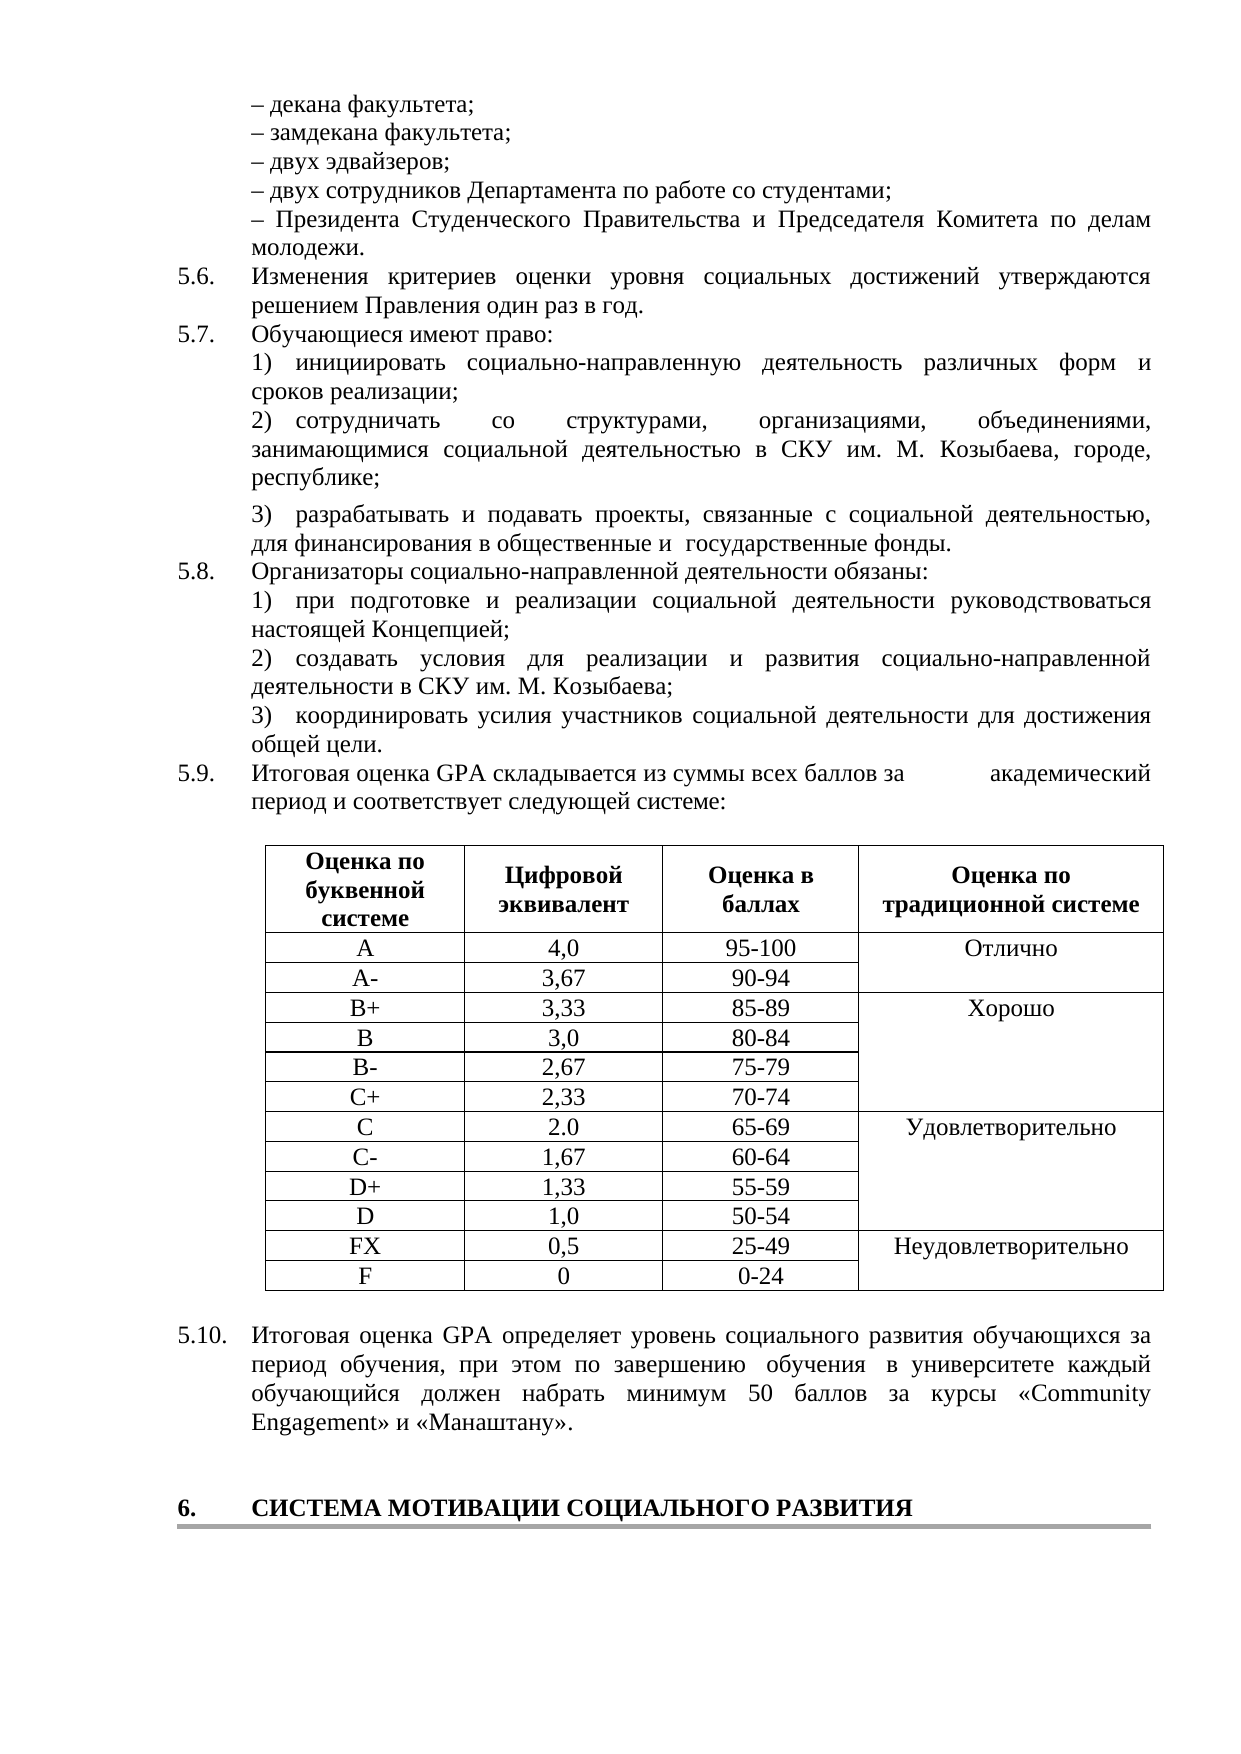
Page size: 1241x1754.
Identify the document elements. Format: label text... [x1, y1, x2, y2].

table_header Оценка по буквенной системе [266, 846, 464, 932]
list сотрудничать со структурами, организациями, объединениями, занимающимися социальной деятельностью в СКУ им. М. Козыбаева, городе, республике; [251, 405, 1151, 491]
table_cell FX [266, 1231, 464, 1260]
table_cell 0-24 [663, 1261, 858, 1290]
table_cell Удовлетворительно [859, 1112, 1163, 1230]
table_cell 60-64 [663, 1142, 858, 1171]
table_cell D [266, 1201, 464, 1230]
table_header Цифровой эквивалент [465, 846, 662, 932]
list при подготовке и реализации социальной деятельности руководствоваться настоящей Концепцией; [251, 585, 1151, 643]
table_cell C- [266, 1142, 464, 1171]
table_cell 80-84 [663, 1023, 858, 1051]
table_cell Отлично [859, 933, 1163, 992]
list Организаторы социально-направленной деятельности обязаны: [177, 556, 1151, 585]
list инициировать социально-направленную деятельность различных форм и сроков реализации; [251, 347, 1151, 405]
table_cell 3,0 [465, 1023, 662, 1051]
table_cell 50-54 [663, 1201, 858, 1230]
table_cell 1,67 [465, 1142, 662, 1171]
table_cell 70-74 [663, 1082, 858, 1111]
table_cell C [266, 1112, 464, 1141]
table_cell 2,33 [465, 1082, 662, 1111]
table_cell F [266, 1261, 464, 1290]
list – Президента Студенческого Правительства и Председателя Комитета по делам молодежи. [251, 204, 1151, 261]
list Итоговая оценка GPA складывается из суммы всех баллов за академический период и соответствует следующей системе: [177, 758, 1151, 815]
table_cell 75-79 [663, 1053, 858, 1081]
table_cell C+ [266, 1082, 464, 1111]
list – замдекана факультета; [251, 117, 1151, 146]
table_cell 85-89 [663, 993, 858, 1022]
table_cell Хорошо [859, 993, 1163, 1111]
list Итоговая оценка GPA определяет уровень социального развития обучающихся за период обучения, при этом по завершению обучения в университете каждый обучающийся должен набрать минимум 50 баллов за курсы «Community Engagement» и «Манаштану». [177, 1321, 1151, 1436]
table_cell 25-49 [663, 1231, 858, 1260]
table_cell B+ [266, 993, 464, 1022]
table_header Оценка по традиционной системе [859, 846, 1163, 932]
table_cell B- [266, 1053, 464, 1081]
list Система мотивации социального развития [177, 1493, 1151, 1524]
list Изменения критериев оценки уровня социальных достижений утверждаются решением Правления один раз в год. [177, 261, 1151, 319]
table_cell Неудовлетворительно [859, 1231, 1163, 1290]
table_cell 1,33 [465, 1172, 662, 1200]
table_cell B [266, 1023, 464, 1051]
table_cell 1,0 [465, 1201, 662, 1230]
list координировать усилия участников социальной деятельности для достижения общей цели. [251, 700, 1151, 758]
table_cell 4,0 [465, 933, 662, 962]
list Обучающиеся имеют право: [177, 319, 1151, 347]
list – двух сотрудников Департамента по работе со студентами; [251, 175, 1151, 204]
table_cell 0 [465, 1261, 662, 1290]
table_cell A- [266, 963, 464, 992]
table_cell 2.0 [465, 1112, 662, 1141]
table_cell 3,33 [465, 993, 662, 1022]
table_cell 0,5 [465, 1231, 662, 1260]
table_cell 2,67 [465, 1053, 662, 1081]
table_cell 3,67 [465, 963, 662, 992]
table_cell 90-94 [663, 963, 858, 992]
list – декана факультета; [251, 89, 1151, 117]
table_header Оценка в баллах [663, 846, 858, 932]
table_cell A [266, 933, 464, 962]
table_cell D+ [266, 1172, 464, 1200]
table_cell 95-100 [663, 933, 858, 962]
table_cell 55-59 [663, 1172, 858, 1200]
list – двух эдвайзеров; [251, 146, 1151, 175]
list разрабатывать и подавать проекты, связанные с социальной деятельностью, для финансирования в общественные и государственные фонды. [251, 499, 1151, 556]
list создавать условия для реализации и развития социально-направленной деятельности в СКУ им. М. Козыбаева; [251, 643, 1151, 700]
table_cell 65-69 [663, 1112, 858, 1141]
